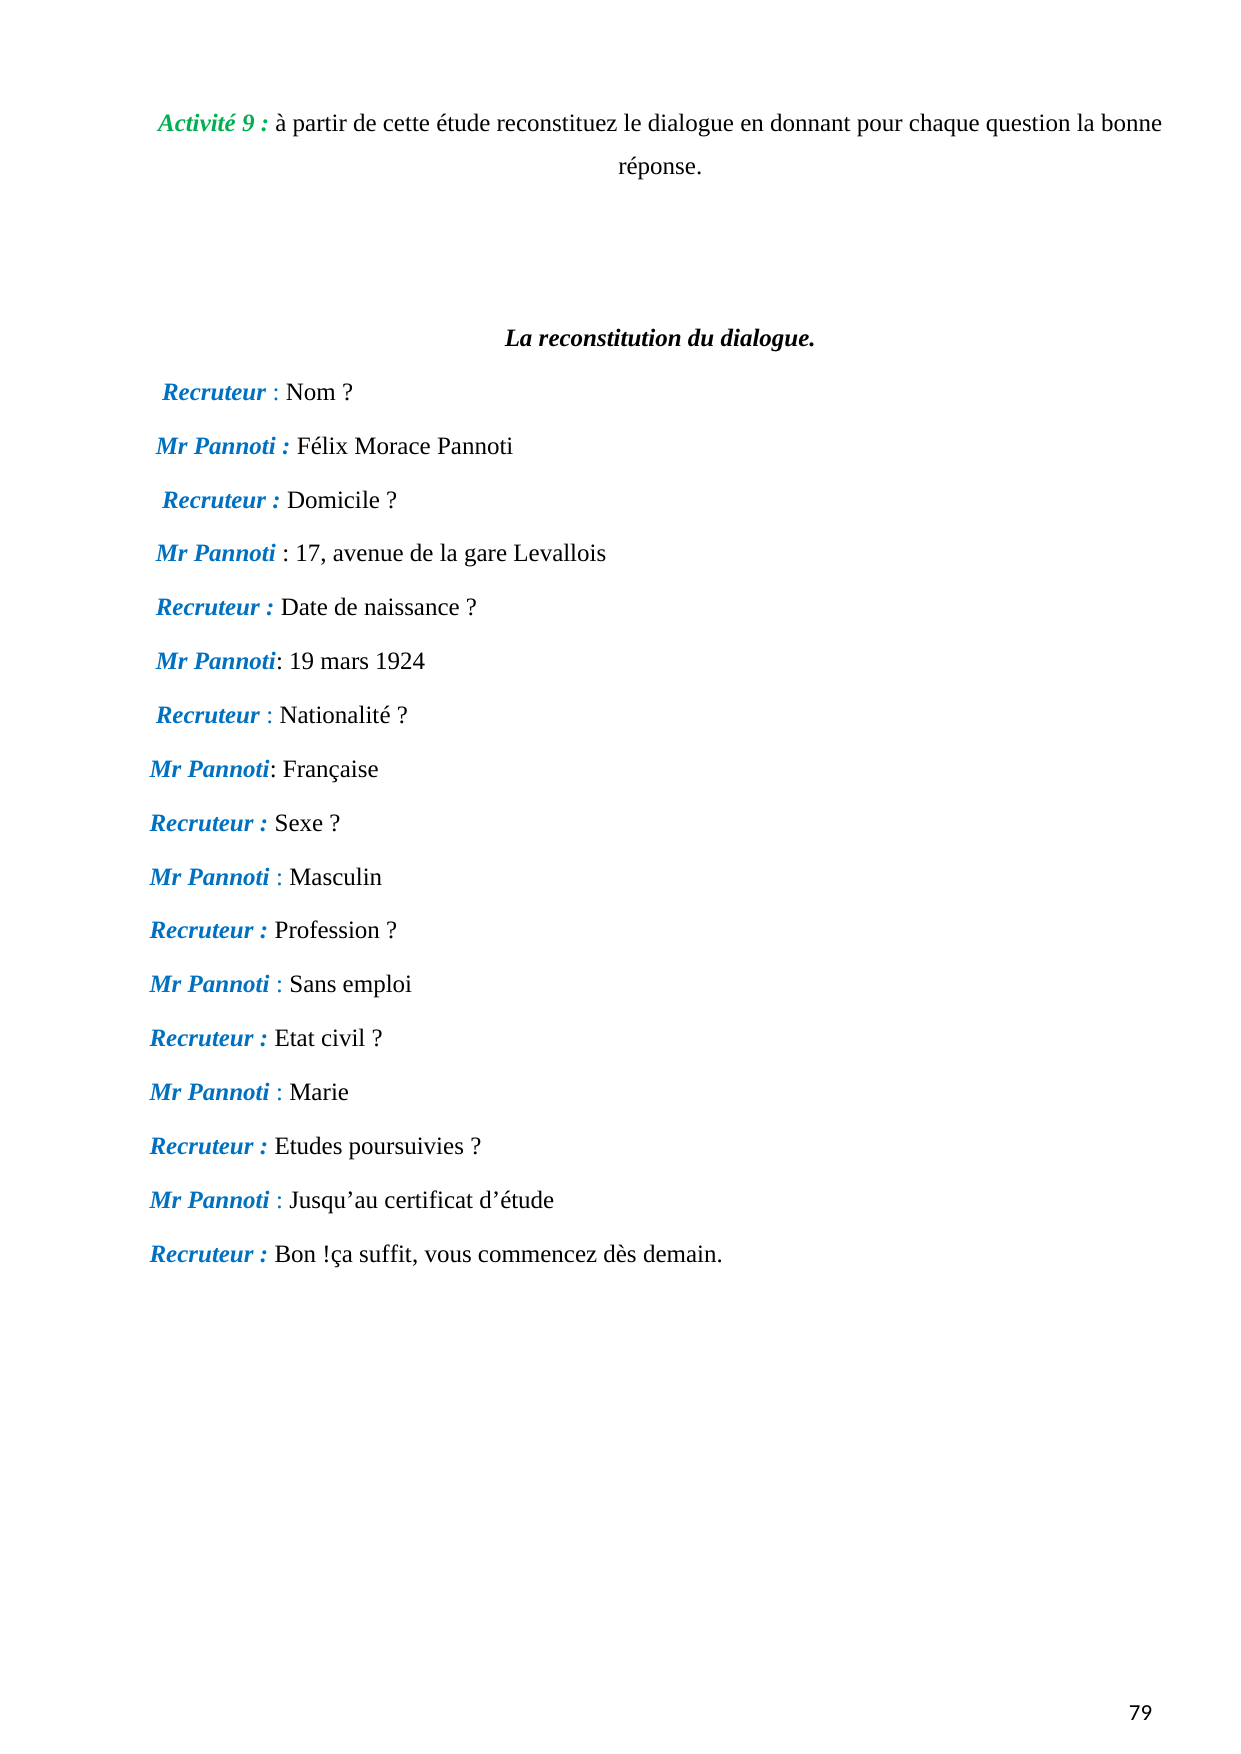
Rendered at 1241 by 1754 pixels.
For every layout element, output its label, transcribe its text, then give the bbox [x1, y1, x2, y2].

text Mr Pannoti : Jusqu’au certificat d’étude [143, 1185, 1177, 1213]
text Mr Pannoti : Sans emploi [143, 969, 1177, 998]
text Recruteur : Sexe ? [143, 808, 1177, 837]
text Recruteur : Nom ? [143, 377, 1177, 406]
text Recruteur : Etudes poursuivies ? [143, 1131, 1177, 1160]
text Recruteur : Etat civil ? [143, 1023, 1177, 1052]
text Recruteur : Nationalité ? [143, 700, 1177, 729]
text Mr Pannoti : 17, avenue de la gare Levallois [143, 538, 1177, 567]
text Mr Pannoti : Félix Morace Pannoti [143, 431, 1177, 459]
text Recruteur : Profession ? [143, 916, 1177, 944]
text La reconstitution du dialogue. [143, 323, 1177, 352]
text Activité 9 : à partir de cette étude reconstituez le dialogue en donnant pour chaque question la bonne réponse. [143, 108, 1177, 180]
text Recruteur : Date de naissance ? [143, 592, 1177, 621]
text Recruteur : Domicile ? [143, 485, 1177, 513]
text Mr Pannoti : Marie [143, 1077, 1177, 1106]
text Recruteur : Bon !ça suffit, vous commencez dès demain. [143, 1239, 1177, 1267]
text Mr Pannoti: 19 mars 1924 [143, 646, 1177, 675]
text Mr Pannoti : Masculin [143, 862, 1177, 890]
text Mr Pannoti: Française [143, 754, 1177, 783]
